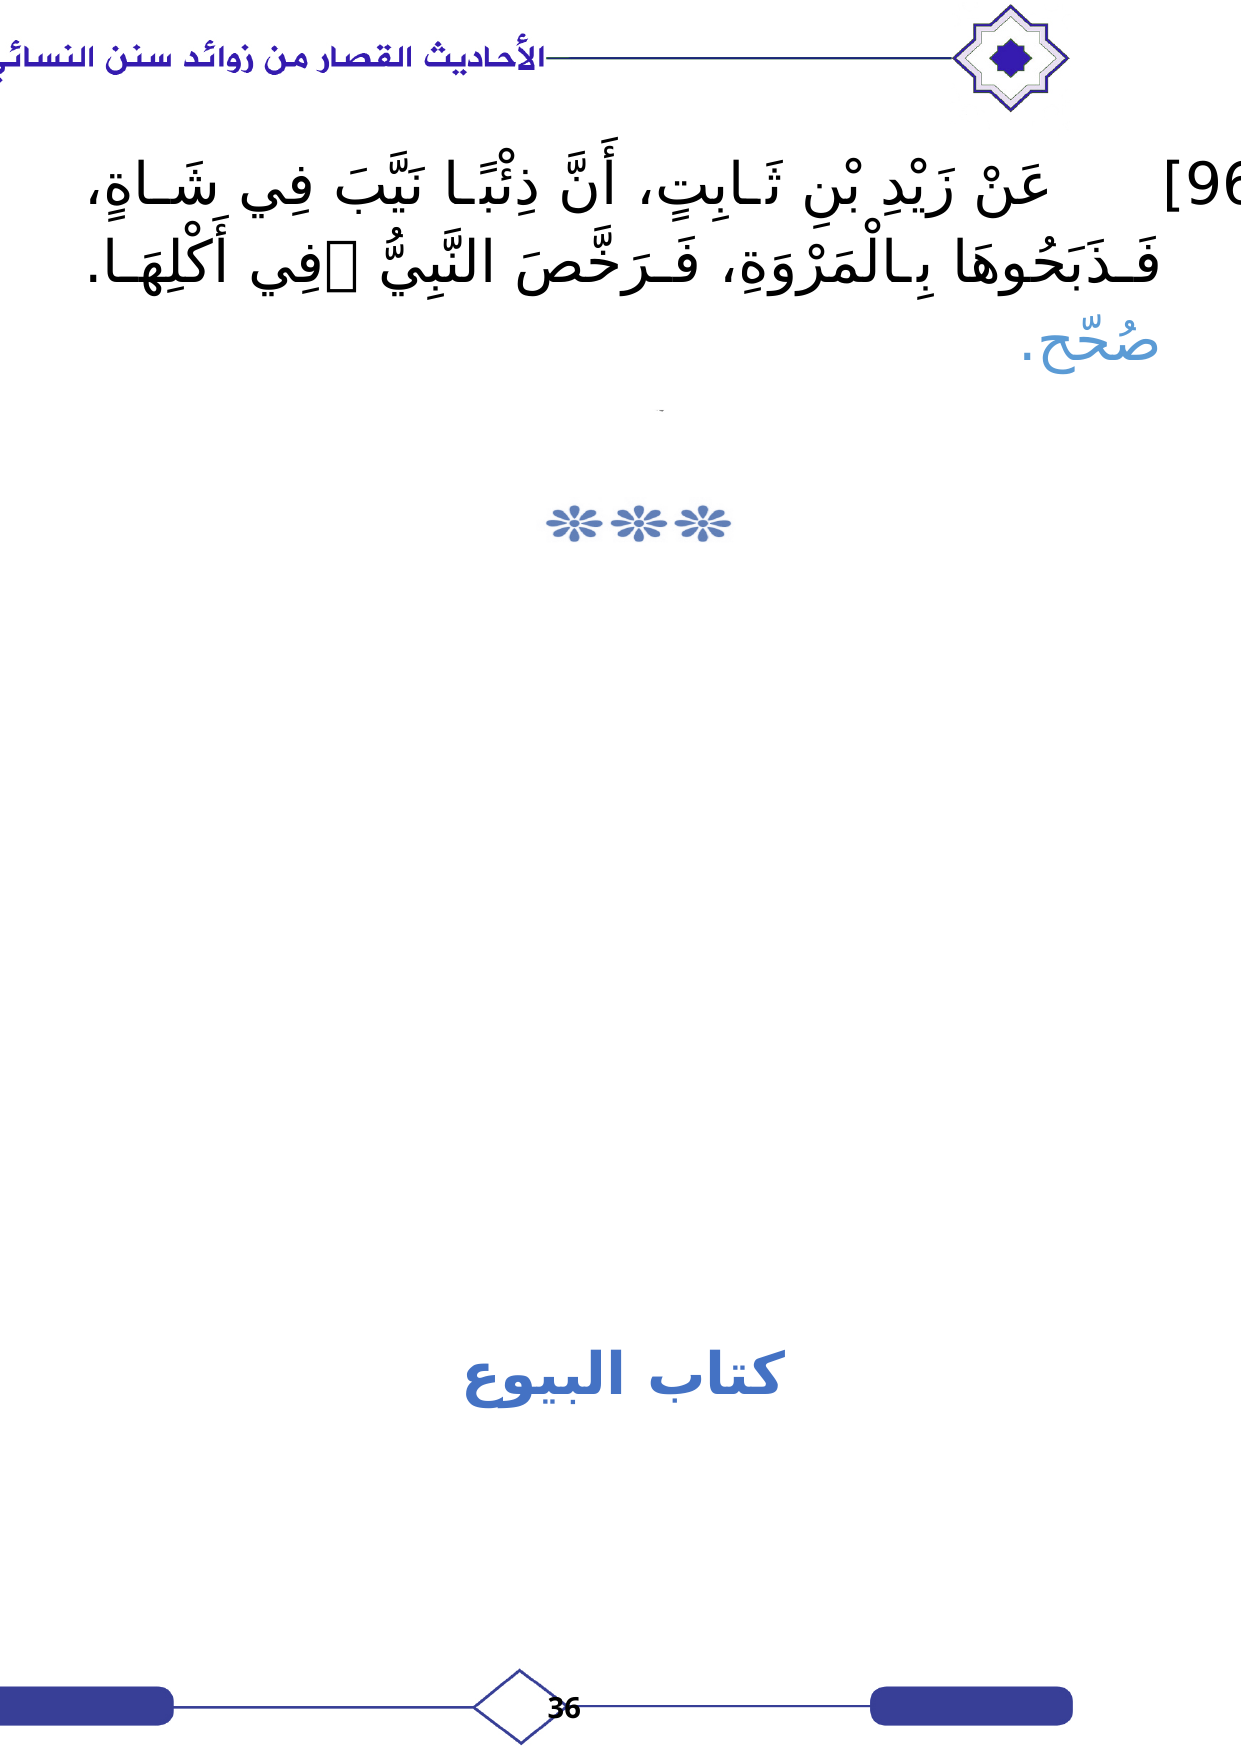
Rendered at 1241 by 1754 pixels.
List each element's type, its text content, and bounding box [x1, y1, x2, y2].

picture [1232, 167, 1239, 180]
text كتاب البيوع [84, 1340, 1162, 1408]
picture [0, 0, 1239, 1753]
list عَنْ زَيْدِ بْنِ ثَابِتٍ، أَنَّ ذِئْبًا نَيَّبَ فِي شَاةٍ، فَذَبَحُوهَا بِالْمَرْوَةِ، فَرَخَّصَ النَّبِيُّ فِي أَكْلِهَا. صُحّح. [84, 150, 1162, 374]
picture [1233, 181, 1239, 200]
